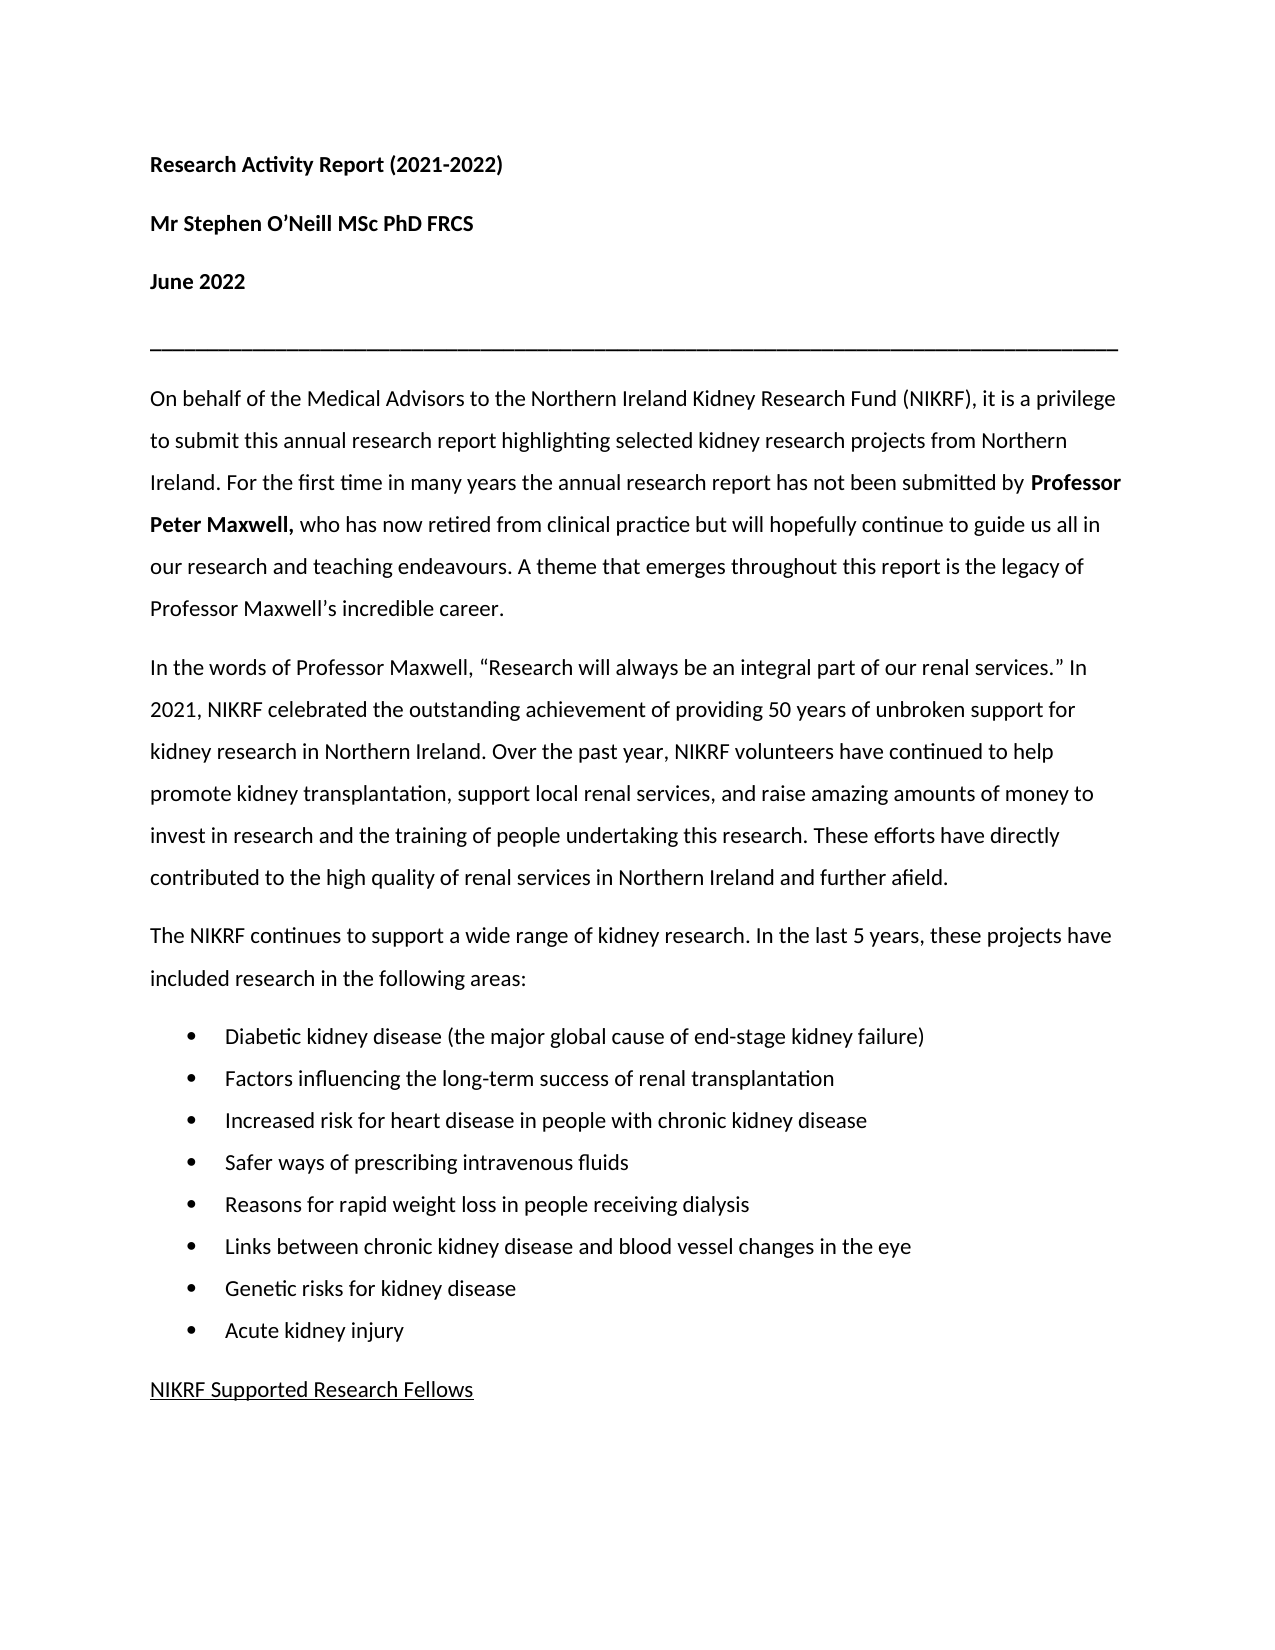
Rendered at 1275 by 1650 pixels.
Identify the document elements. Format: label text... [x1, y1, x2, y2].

list Acute kidney injury [187, 1316, 1125, 1344]
text Mr Stephen O’Neill MSc PhD FRCS [150, 209, 1125, 237]
list Diabetic kidney disease (the major global cause of end-stage kidney failure) [187, 1022, 1125, 1050]
list Factors influencing the long-term success of renal transplantation [187, 1064, 1125, 1092]
text On behalf of the Medical Advisors to the Northern Ireland Kidney Research Fund (NIKRF), it is a privilege to submit this annual research report highlighting selected kidney research projects from Northern Ireland. For the first time in many years the annual research report has not been submitted by Professor Peter Maxwell, who has now retired from clinical practice but will hopefully continue to guide us all in our research and teaching endeavours. A theme that emerges throughout this report is the legacy of Professor Maxwell’s incredible career. [150, 384, 1125, 622]
text The NIKRF continues to support a wide range of kidney research. In the last 5 years, these projects have included research in the following areas: [150, 922, 1125, 992]
text NIKRF Supported Research Fellows [150, 1375, 1125, 1403]
text June 2022 [150, 267, 1125, 295]
list Safer ways of prescribing intravenous fluids [187, 1148, 1125, 1176]
text _____________________________________________________________________________________ [150, 326, 1125, 354]
text In the words of Professor Maxwell, “Research will always be an integral part of our renal services.” In 2021, NIKRF celebrated the outstanding achievement of providing 50 years of unbroken support for kidney research in Northern Ireland. Over the past year, NIKRF volunteers have continued to help promote kidney transplantation, support local renal services, and raise amazing amounts of money to invest in research and the training of people undertaking this research. These efforts have directly contributed to the high quality of renal services in Northern Ireland and further afield. [150, 653, 1125, 891]
list Links between chronic kidney disease and blood vessel changes in the eye [187, 1232, 1125, 1260]
list Reasons for rapid weight loss in people receiving dialysis [187, 1190, 1125, 1218]
list Increased risk for heart disease in people with chronic kidney disease [187, 1106, 1125, 1134]
list Genetic risks for kidney disease [187, 1274, 1125, 1302]
text Research Activity Report (2021-2022) [150, 150, 1125, 178]
